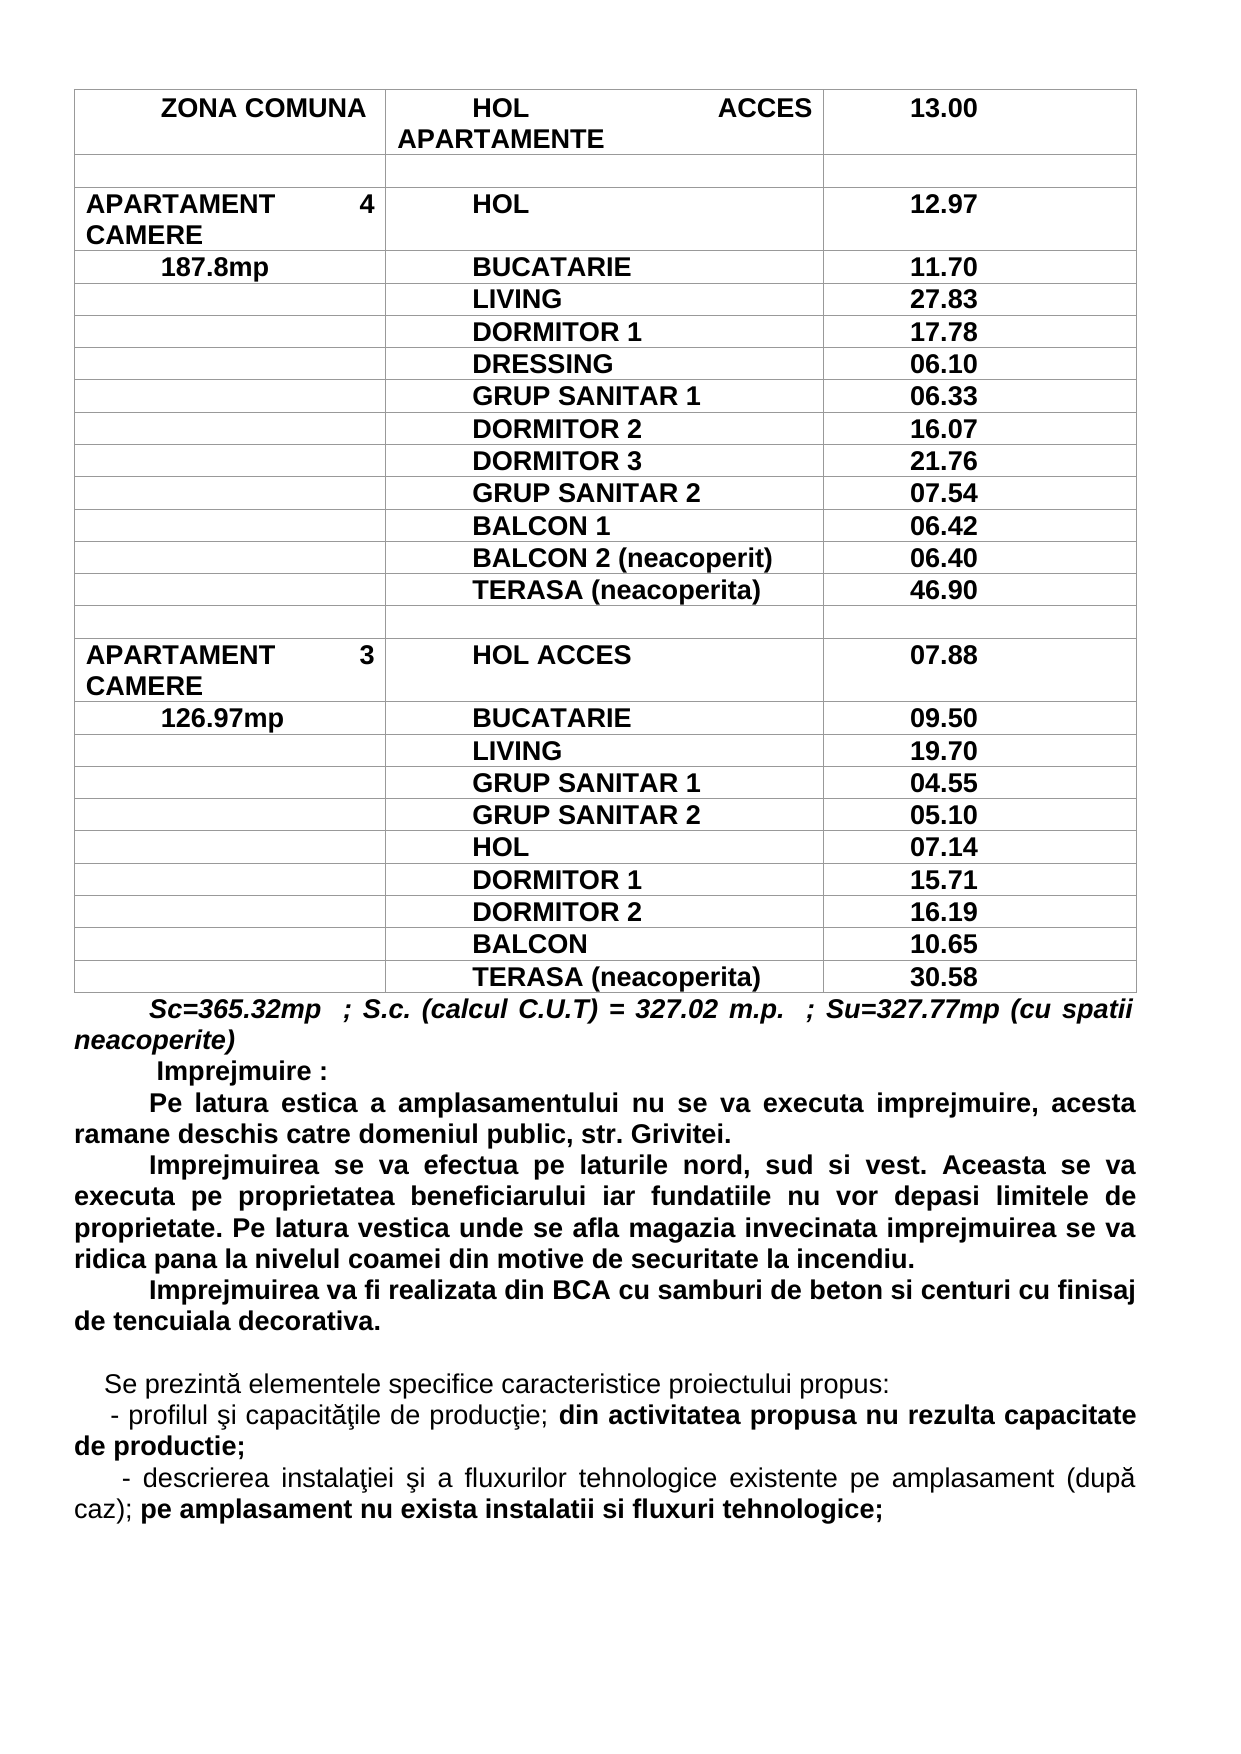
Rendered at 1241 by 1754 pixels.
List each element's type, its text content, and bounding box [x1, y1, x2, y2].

table_cell [75, 574, 385, 605]
table_cell [75, 799, 385, 830]
table_cell APARTAMENT 4 CAMERE [75, 188, 385, 250]
table_cell [824, 606, 1136, 638]
text - profilul şi capacităţile de producţie; din activitatea propusa nu rezulta capacitate de productie; [74, 1399, 1137, 1462]
table_cell DRESSING [386, 348, 823, 379]
table_cell [75, 445, 385, 476]
table_cell 10.65 [824, 928, 1136, 959]
table_cell 15.71 [824, 864, 1136, 895]
table_cell 187.8mp [75, 251, 385, 282]
table_cell [75, 735, 385, 766]
table_cell BALCON 2 (neacoperit) [386, 542, 823, 573]
table_cell [75, 155, 385, 187]
text - descrierea instalaţiei şi a fluxurilor tehnologice existente pe amplasament (după caz); pe amplasament nu exista instalatii si fluxuri tehnologice; [74, 1462, 1137, 1524]
text Se prezintă elementele specifice caracteristice proiectului propus: [74, 1368, 1137, 1399]
table_cell [75, 606, 385, 638]
table_cell HOL [386, 188, 823, 250]
table_cell 06.40 [824, 542, 1136, 573]
table_cell DORMITOR 1 [386, 316, 823, 347]
table_cell BUCATARIE [386, 702, 823, 733]
table_cell 05.10 [824, 799, 1136, 830]
table_cell [75, 477, 385, 508]
table_cell DORMITOR 3 [386, 445, 823, 476]
table_cell DORMITOR 1 [386, 864, 823, 895]
table_cell 06.10 [824, 348, 1136, 379]
table_cell 12.97 [824, 188, 1136, 250]
table_cell 09.50 [824, 702, 1136, 733]
table_cell HOL [386, 831, 823, 863]
table_cell LIVING [386, 735, 823, 766]
table_cell 19.70 [824, 735, 1136, 766]
table_cell 07.54 [824, 477, 1136, 508]
table_cell [824, 155, 1136, 187]
table_cell HOL ACCES [386, 639, 823, 701]
table_cell TERASA (neacoperita) [386, 574, 823, 605]
table_cell 06.33 [824, 380, 1136, 412]
table_cell [75, 510, 385, 541]
table_cell 16.07 [824, 413, 1136, 444]
table_cell 27.83 [824, 284, 1136, 315]
table_cell 17.78 [824, 316, 1136, 347]
table_cell 126.97mp [75, 702, 385, 733]
text Imprejmuirea va fi realizata din BCA cu samburi de beton si centuri cu finisaj de tencuiala decorativa. [74, 1274, 1137, 1337]
table_cell 13.00 [824, 90, 1136, 154]
table_cell [75, 767, 385, 798]
table_cell BALCON [386, 928, 823, 959]
table_cell GRUP SANITAR 2 [386, 799, 823, 830]
table_cell 30.58 [824, 961, 1136, 992]
table_cell DORMITOR 2 [386, 413, 823, 444]
table_cell 21.76 [824, 445, 1136, 476]
table_cell GRUP SANITAR 2 [386, 477, 823, 508]
table_cell [75, 961, 385, 992]
table_cell LIVING [386, 284, 823, 315]
table_cell [75, 316, 385, 347]
table_cell [386, 606, 823, 638]
table_cell 07.14 [824, 831, 1136, 863]
table_cell [75, 864, 385, 895]
table_cell 16.19 [824, 896, 1136, 927]
table_cell 07.88 [824, 639, 1136, 701]
table_cell ZONA COMUNA [75, 90, 385, 154]
table_cell GRUP SANITAR 1 [386, 380, 823, 412]
table_cell [75, 928, 385, 959]
table_cell BALCON 1 [386, 510, 823, 541]
table_cell GRUP SANITAR 1 [386, 767, 823, 798]
table_cell 11.70 [824, 251, 1136, 282]
table_cell 46.90 [824, 574, 1136, 605]
table_cell [75, 831, 385, 863]
table_cell 06.42 [824, 510, 1136, 541]
table_cell APARTAMENT 3 CAMERE [75, 639, 385, 701]
table_cell [75, 542, 385, 573]
table_cell HOL ACCES APARTAMENTE [386, 90, 823, 154]
table_cell DORMITOR 2 [386, 896, 823, 927]
table_cell 04.55 [824, 767, 1136, 798]
text Imprejmuirea se va efectua pe laturile nord, sud si vest. Aceasta se va executa pe proprietatea beneficiarului iar fundatiile nu vor depasi limitele de proprietate. Pe latura vestica unde se afla magazia invecinata imprejmuirea se va ridica pana la nivelul coamei din motive de securitate la incendiu. [74, 1149, 1137, 1274]
table_cell [75, 896, 385, 927]
table_cell [75, 284, 385, 315]
table_cell [75, 413, 385, 444]
text Imprejmuire : [74, 1055, 1137, 1087]
table_cell [75, 348, 385, 379]
table_cell [386, 155, 823, 187]
table_cell TERASA (neacoperita) [386, 961, 823, 992]
table_cell BUCATARIE [386, 251, 823, 282]
table_cell [75, 380, 385, 412]
text Sc=365.32mp ; S.c. (calcul C.U.T) = 327.02 m.p. ; Su=327.77mp (cu spatii neacoperite) [74, 993, 1137, 1055]
text Pe latura estica a amplasamentului nu se va executa imprejmuire, acesta ramane deschis catre domeniul public, str. Grivitei. [74, 1087, 1137, 1149]
